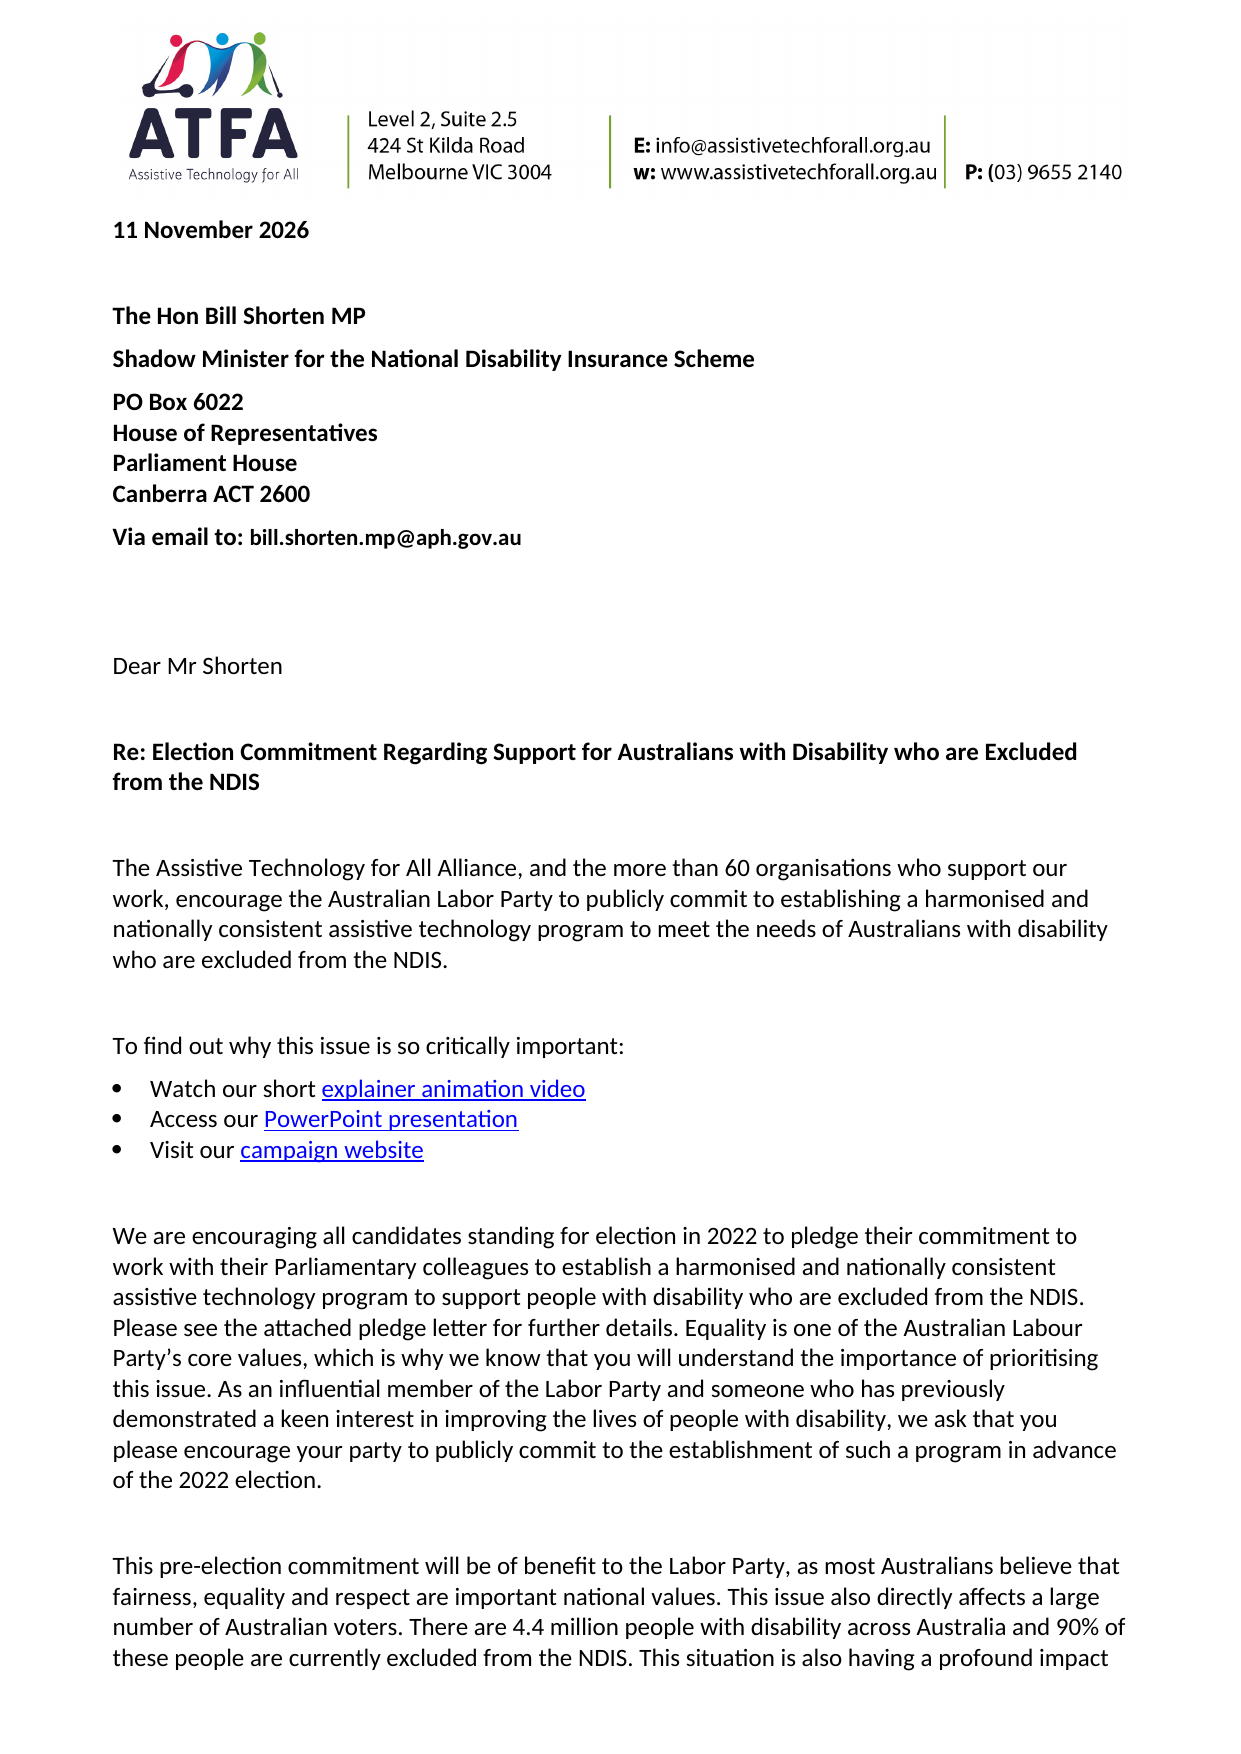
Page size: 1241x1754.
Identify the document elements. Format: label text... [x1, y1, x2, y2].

text PO Box 6022 House of Representatives Parliament House Canberra ACT 2600 [112, 386, 1128, 508]
text To find out why this issue is so critically important: [112, 1030, 1128, 1061]
text The Hon Bill Shorten MP [112, 300, 1128, 331]
text Via email to: bill.shorten.mp@aph.gov.au [112, 521, 1128, 551]
text The Assistive Technology for All Alliance, and the more than 60 organisations who support our work, encourage the Australian Labor Party to publicly commit to establishing a harmonised and nationally consistent assistive technology program to meet the needs of Australians with disability who are excluded from the NDIS. [112, 852, 1128, 974]
text Re: Election Commitment Regarding Support for Australians with Disability who are Excluded from the NDIS [112, 736, 1128, 797]
list Watch our short explainer animation video [112, 1073, 1128, 1103]
text Shadow Minister for the National Disability Insurance Scheme [112, 343, 1128, 374]
list Access our PowerPoint presentation [112, 1103, 1128, 1134]
list Visit our campaign website [112, 1134, 1128, 1164]
text We are encouraging all candidates standing for election in 2022 to pledge their commitment to work with their Parliamentary colleagues to establish a harmonised and nationally consistent assistive technology program to support people with disability who are excluded from the NDIS. Please see the attached pledge letter for further details. Equality is one of the Australian Labour Party’s core values, which is why we know that you will understand the importance of prioritising this issue. As an influential member of the Labor Party and someone who has previously demonstrated a keen interest in improving the lives of people with disability, we ask that you please encourage your party to publicly commit to the establishment of such a program in advance of the 2022 election. [112, 1220, 1128, 1495]
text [112, 1550, 1128, 1672]
picture [112, 14, 1133, 202]
text Dear Mr Shorten [112, 650, 1128, 680]
text 22 March 2022 [112, 162, 1128, 244]
